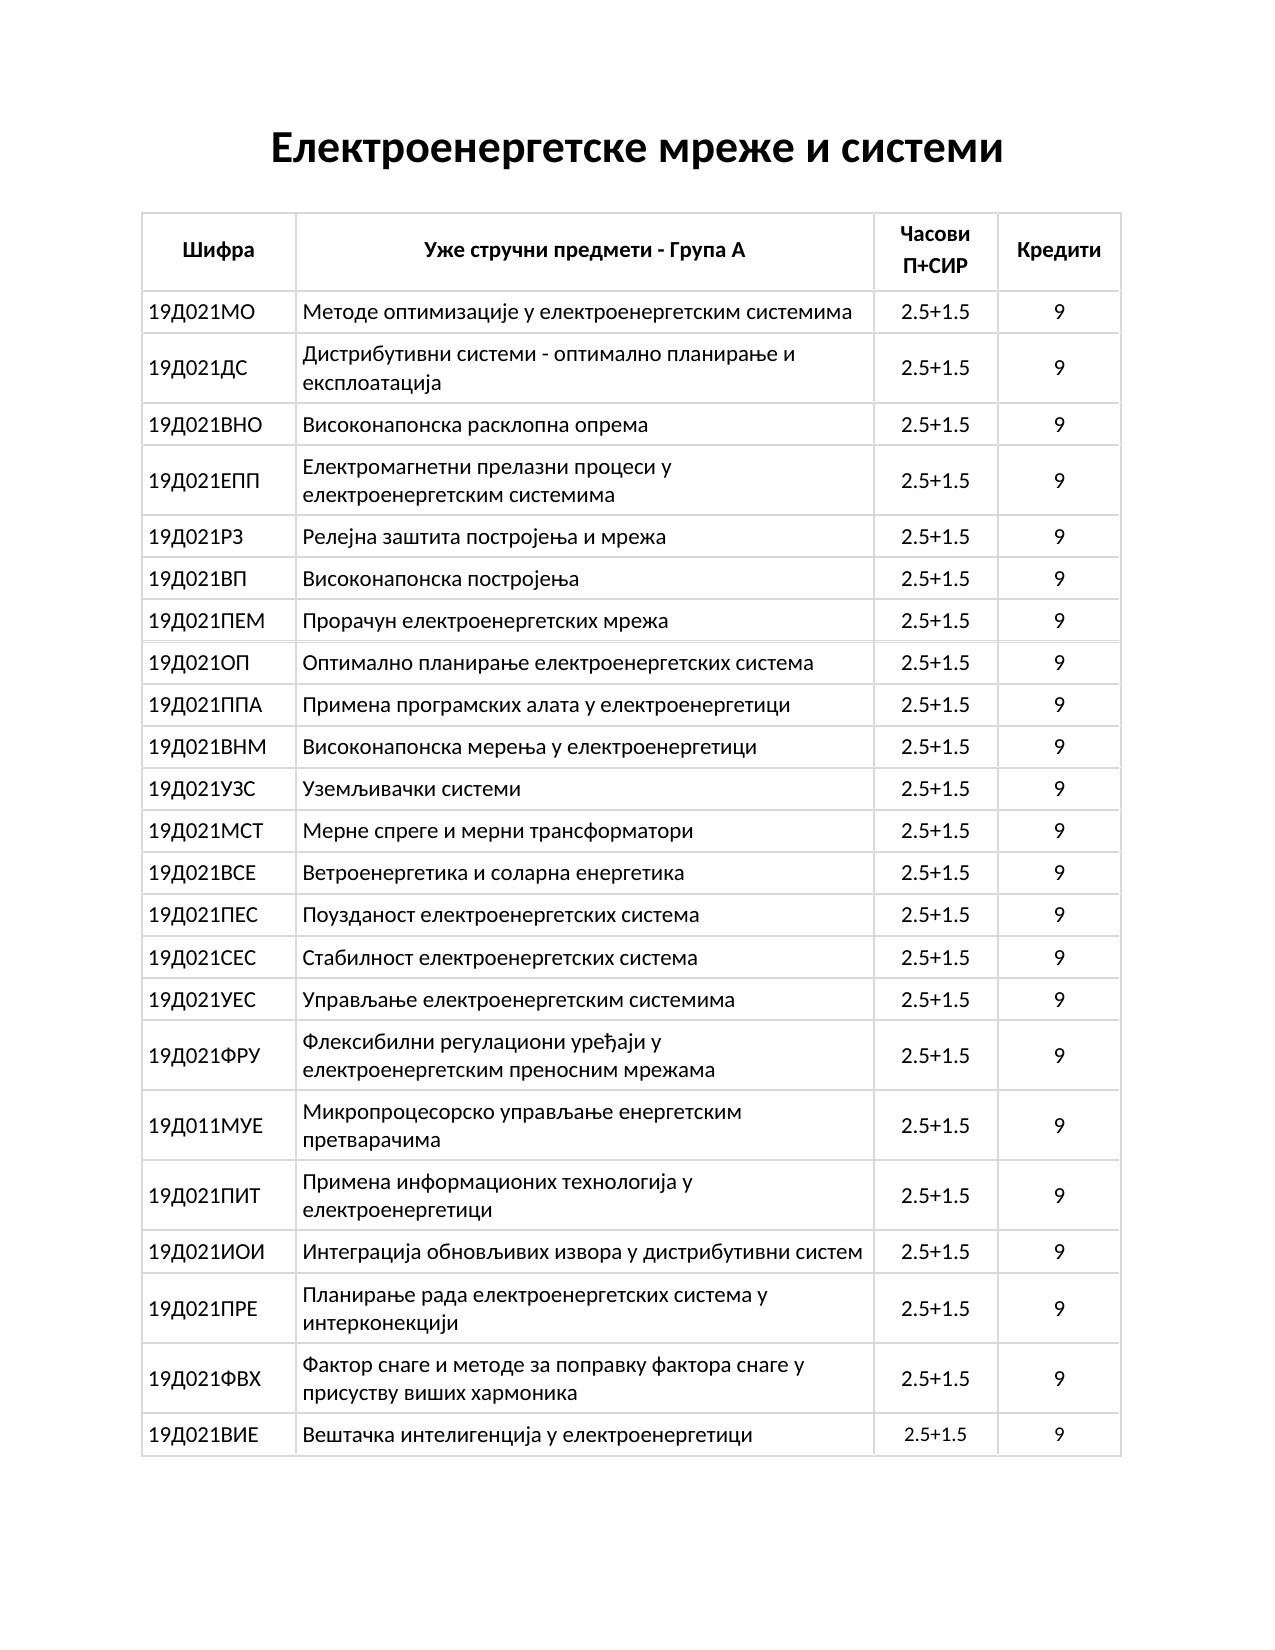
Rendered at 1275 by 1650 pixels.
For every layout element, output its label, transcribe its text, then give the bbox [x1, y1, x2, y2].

text Електроенергетске мреже и системи [148, 118, 1127, 174]
table_cell 9 [999, 851, 1120, 893]
table_cell 2.5+1.5 [875, 516, 997, 556]
table_cell Флексибилни регулациони уређаји у електроенергетским преносним мрежама [297, 1021, 873, 1089]
table_cell 19Д021ВНО [143, 404, 295, 444]
table_cell 2.5+1.5 [875, 769, 997, 809]
table_cell 2.5+1.5 [875, 1231, 997, 1272]
table_cell Методе оптимизације у електроенергетским системима [297, 292, 873, 332]
table_cell 19Д021УЕС [143, 979, 295, 1019]
table_cell Уземљивачки системи [297, 769, 873, 809]
table_cell 2.5+1.5 [875, 853, 997, 893]
table_cell 19Д021СЕС [143, 937, 295, 977]
table_cell 2.5+1.5 [875, 292, 997, 332]
table_cell 19Д021ИОИ [143, 1231, 295, 1272]
table_cell 2.5+1.5 [875, 643, 997, 682]
table_cell 19Д021УЗС [143, 769, 295, 809]
table_cell 19Д021ВП [143, 558, 295, 598]
table_cell 9 [999, 598, 1120, 640]
table_cell 19Д021ЕПП [143, 446, 295, 514]
table_cell 2.5+1.5 [875, 811, 997, 851]
table_cell Планирање рада електроенергетских система у интерконекцији [297, 1274, 873, 1342]
table_cell 9 [999, 935, 1120, 977]
table_header Шифра [143, 214, 295, 290]
table_cell Управљање електроенергетским системима [297, 979, 873, 1019]
table_header Часови П+СИР [875, 214, 997, 290]
table_cell Примена програмских алата у електроенергетици [297, 685, 873, 724]
table_cell 9 [997, 1412, 1120, 1455]
table_cell 2.5+1.5 [875, 1021, 997, 1089]
table_cell 19Д021ПРЕ [143, 1274, 295, 1342]
table_cell Релејна заштита постројења и мрежа [297, 516, 873, 556]
table_cell 2.5+1.5 [875, 1161, 997, 1229]
table_cell 9 [999, 402, 1120, 444]
table_cell 19Д021ФРУ [143, 1021, 295, 1089]
table_cell 19Д021ПИТ [143, 1161, 295, 1229]
table_cell 2.5+1.5 [875, 895, 997, 935]
table_cell 19Д021РЗ [143, 516, 295, 556]
table_cell 19Д021ФВХ [143, 1344, 295, 1412]
table_cell 9 [999, 809, 1120, 851]
table_cell 9 [999, 514, 1120, 556]
table_cell 2.5+1.5 [875, 600, 997, 640]
table_cell 19Д021ВСЕ [143, 853, 295, 893]
table_cell 2.5+1.5 [875, 685, 997, 724]
table_cell Интеграција обновљивих извора у дистрибутивни систем [297, 1231, 873, 1272]
table_cell 9 [999, 893, 1120, 935]
table_cell 9 [999, 290, 1120, 332]
table_cell 2.5+1.5 [875, 1274, 997, 1342]
table_cell Високонапонска расклопна опрема [297, 404, 873, 444]
table_cell 2.5+1.5 [875, 334, 997, 402]
table_cell 19Д021ДС [143, 334, 295, 402]
table_cell Стабилност електроенергетских система [297, 937, 873, 977]
table_cell 9 [999, 1229, 1120, 1272]
table_cell Прорачун електроенергетских мрежа [297, 600, 873, 640]
table_cell 19Д021ВНМ [143, 727, 295, 767]
table_cell 19Д021ПЕМ [143, 600, 295, 640]
table_cell Високонапонска мерења у електроенергетици [297, 727, 873, 767]
table_cell 2.5+1.5 [875, 937, 997, 977]
table_cell Вештачка интелигенција у електроенергетици [296, 1414, 873, 1455]
table_cell 2.5+1.5 [875, 727, 997, 767]
table_cell 2.5+1.5 [875, 1091, 997, 1159]
table_header Уже стручни предмети - Група А [297, 214, 873, 290]
table_cell 9 [999, 332, 1120, 402]
table_cell Микропроцесорско управљање енергетским претварачима [297, 1091, 873, 1159]
table_cell 9 [999, 1342, 1120, 1412]
table_cell 9 [999, 977, 1120, 1019]
table_cell 9 [999, 1159, 1120, 1229]
table_cell Мерне спреге и мерни трансформатори [297, 811, 873, 851]
table_cell Високонапонска постројења [297, 558, 873, 598]
table_cell Фактор снаге и методе за поправку фактора снаге у присуству виших хармоника [297, 1344, 873, 1412]
table_cell 19Д021ППА [143, 685, 295, 724]
table_cell 9 [999, 444, 1121, 514]
table_cell Оптимално планирање електроенергетских система [297, 643, 873, 682]
table_cell 9 [999, 1089, 1120, 1159]
table_cell 19Д021МО [143, 292, 295, 332]
table_cell 19Д021ОП [143, 643, 295, 682]
table_cell 9 [999, 1019, 1120, 1089]
table_cell 19Д021МСТ [143, 811, 295, 851]
table_cell 2.5+1.5 [875, 558, 997, 598]
table_header Кредити [999, 214, 1120, 290]
table_cell 19Д021ПЕС [143, 895, 295, 935]
table_cell Дистрибутивни системи - оптимално планирање и експлоатација [297, 334, 873, 402]
table_cell Примена информационих технологија у електроенергетици [297, 1161, 873, 1229]
table_cell Ветроенергетика и соларна енергетика [297, 853, 873, 893]
table_cell 9 [999, 725, 1120, 767]
table_cell 2.5+1.5 [875, 446, 997, 514]
table_cell Поузданост електроенергетских система [297, 895, 873, 935]
table_cell 19Д011МУЕ [143, 1091, 295, 1159]
table_cell 2.5+1.5 [875, 404, 997, 444]
table_cell 9 [999, 1272, 1120, 1342]
table_cell 9 [999, 767, 1120, 809]
table_cell 2.5+1.5 [875, 1344, 997, 1412]
table_cell 2.5+1.5 [874, 1414, 997, 1455]
table_cell 9 [999, 640, 1120, 682]
table_cell 19Д021ВИЕ [143, 1414, 296, 1455]
table_cell Електромагнетни прелазни процеси у електроенергетским системима [297, 446, 873, 514]
table_cell 2.5+1.5 [875, 979, 997, 1019]
table_cell 9 [999, 683, 1120, 724]
table_cell 9 [999, 556, 1120, 598]
